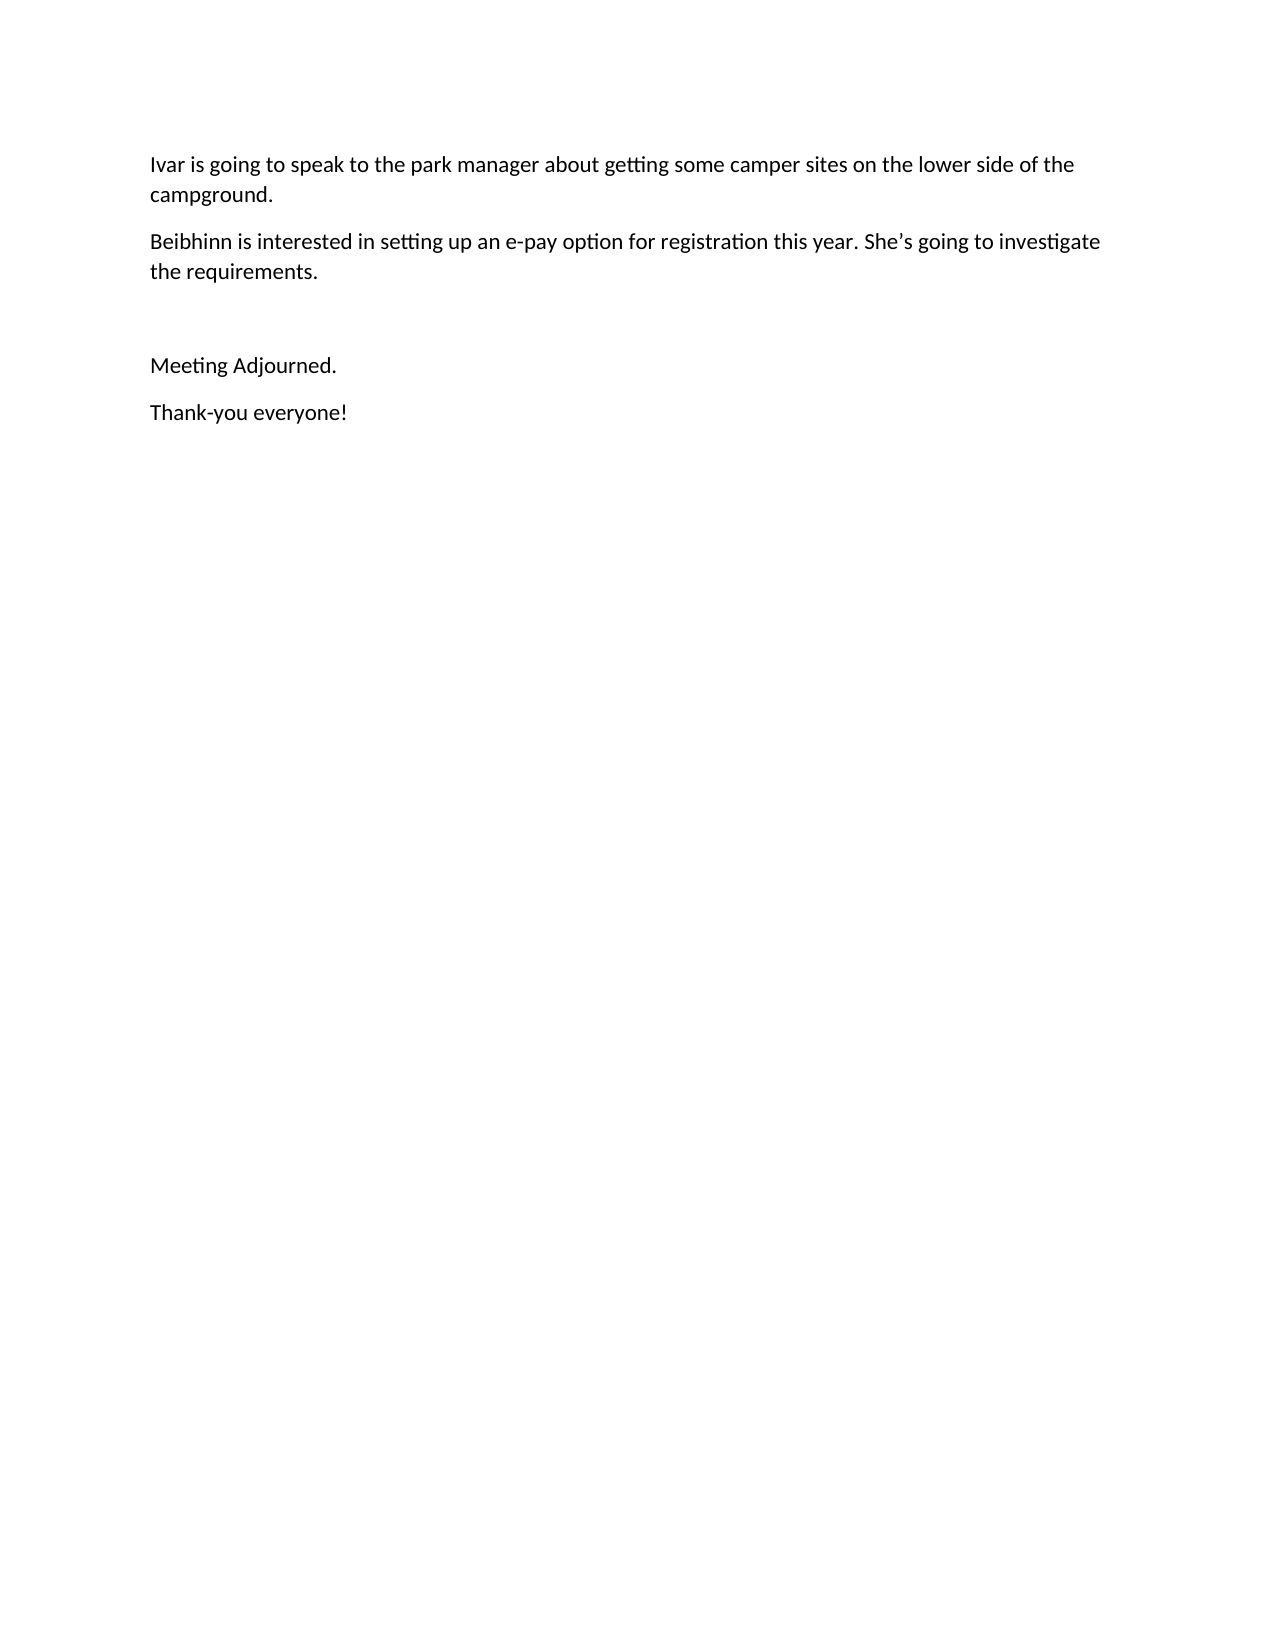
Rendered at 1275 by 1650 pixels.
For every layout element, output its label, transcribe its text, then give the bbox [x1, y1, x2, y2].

text Meeting Adjourned. [150, 351, 1125, 379]
text Thank-you everyone! [150, 398, 1125, 426]
text Beibhinn is interested in setting up an e-pay option for registration this year. She’s going to investigate the requirements. [150, 227, 1125, 285]
text Ivar is going to speak to the park manager about getting some camper sites on the lower side of the campground. [150, 150, 1125, 208]
